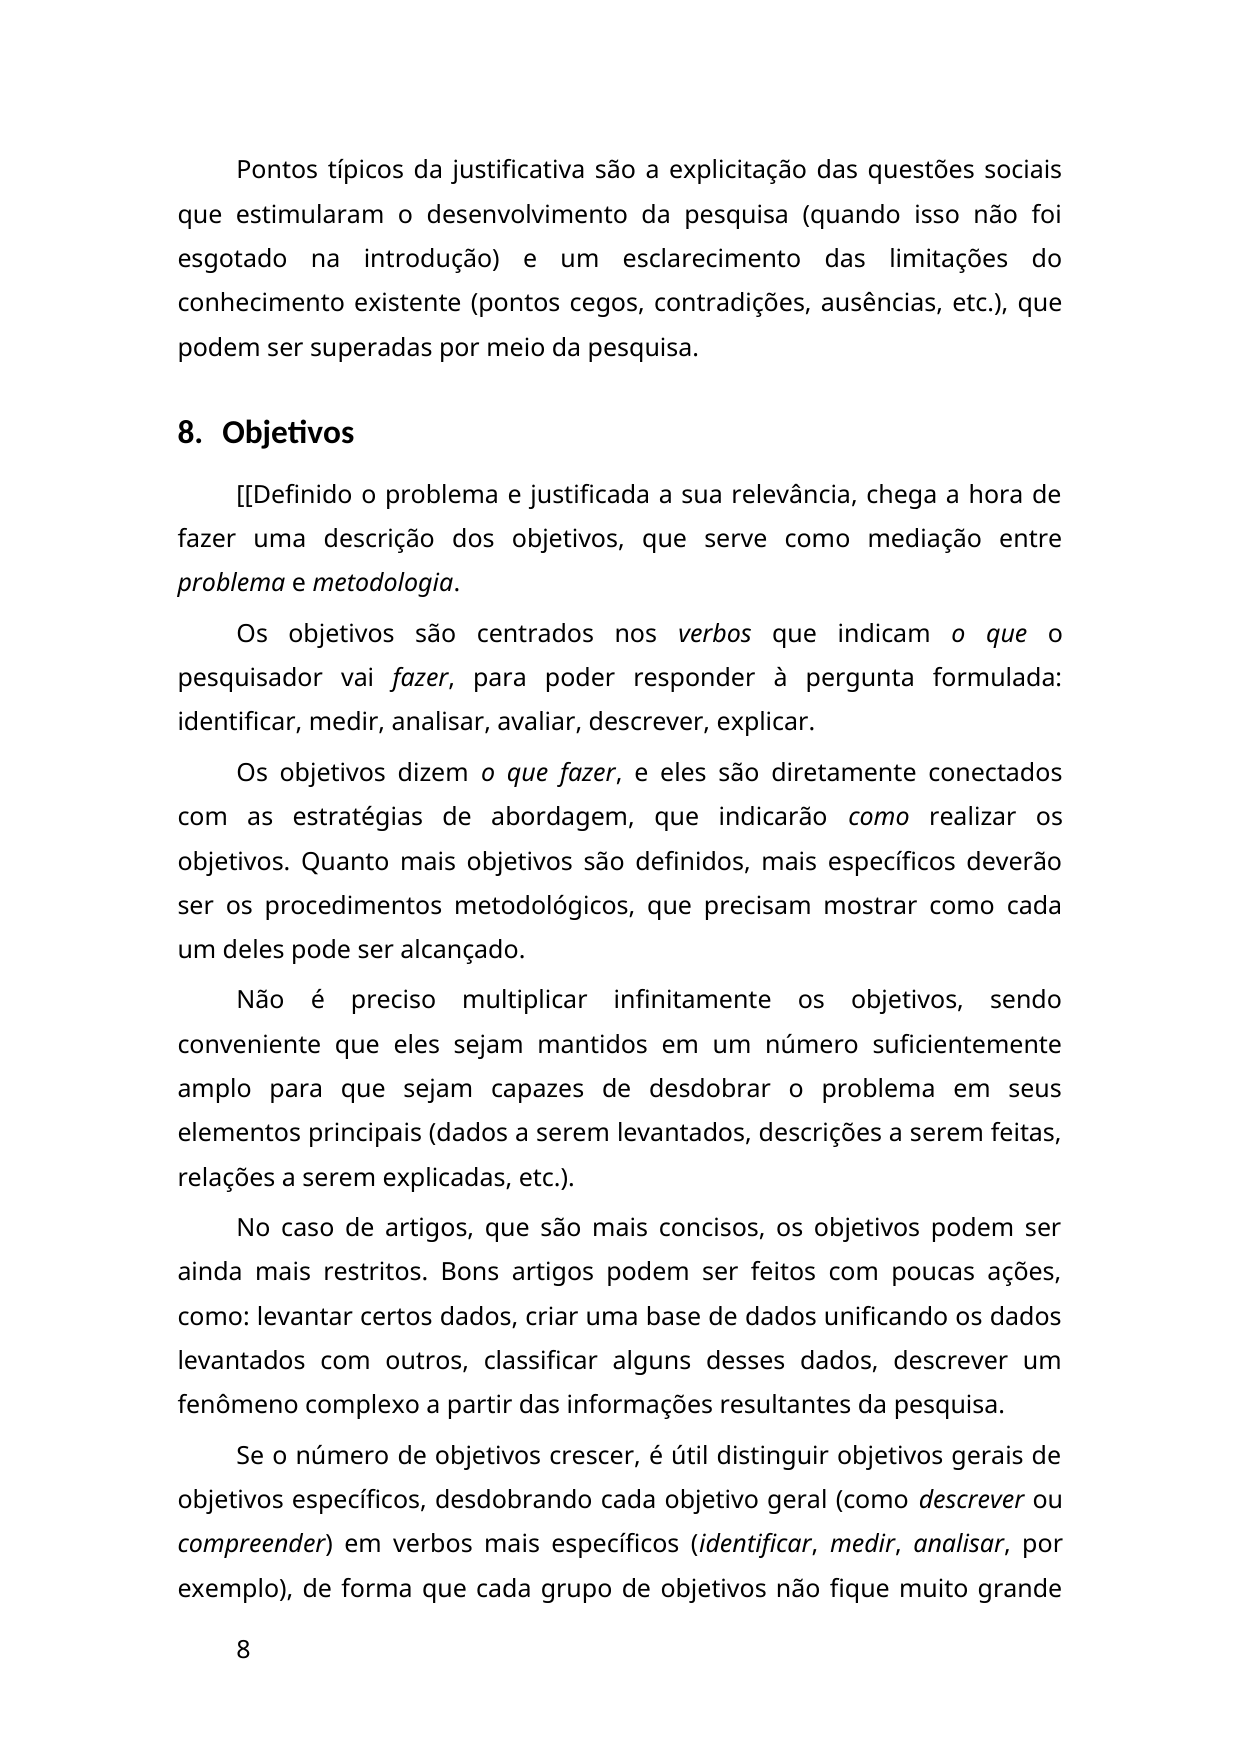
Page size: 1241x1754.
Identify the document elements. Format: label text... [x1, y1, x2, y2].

text Não é preciso multiplicar infinitamente os objetivos, sendo conveniente que eles sejam mantidos em um número suficientemente amplo para que sejam capazes de desdobrar o problema em seus elementos principais (dados a serem levantados, descrições a serem feitas, relações a serem explicadas, etc.). [177, 982, 1063, 1193]
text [177, 1437, 1063, 1604]
text Os objetivos dizem o que fazer, e eles são diretamente conectados com as estratégias de abordagem, que indicarão como realizar os objetivos. Quanto mais objetivos são definidos, mais específicos deverão ser os procedimentos metodológicos, que precisam mostrar como cada um deles pode ser alcançado. [177, 754, 1063, 966]
text Pontos típicos da justificativa são a explicitação das questões sociais que estimularam o desenvolvimento da pesquisa (quando isso não foi esgotado na introdução) e um esclarecimento das limitações do conhecimento existente (pontos cegos, contradições, ausências, etc.), que podem ser superadas por meio da pesquisa. [177, 152, 1063, 363]
text No caso de artigos, que são mais concisos, os objetivos podem ser ainda mais restritos. Bons artigos podem ser feitos com poucas ações, como: levantar certos dados, criar uma base de dados unificando os dados levantados com outros, classificar alguns desses dados, descrever um fenômeno complexo a partir das informações resultantes da pesquisa. [177, 1210, 1063, 1421]
text Os objetivos são centrados nos verbos que indicam o que o pesquisador vai fazer, para poder responder à pergunta formulada: identificar, medir, analisar, avaliar, descrever, explicar. [177, 616, 1063, 738]
subtitle Objetivos [177, 411, 1063, 452]
text [[Definido o problema e justificada a sua relevância, chega a hora de fazer uma descrição dos objetivos, que serve como mediação entre problema e metodologia. [177, 476, 1063, 599]
